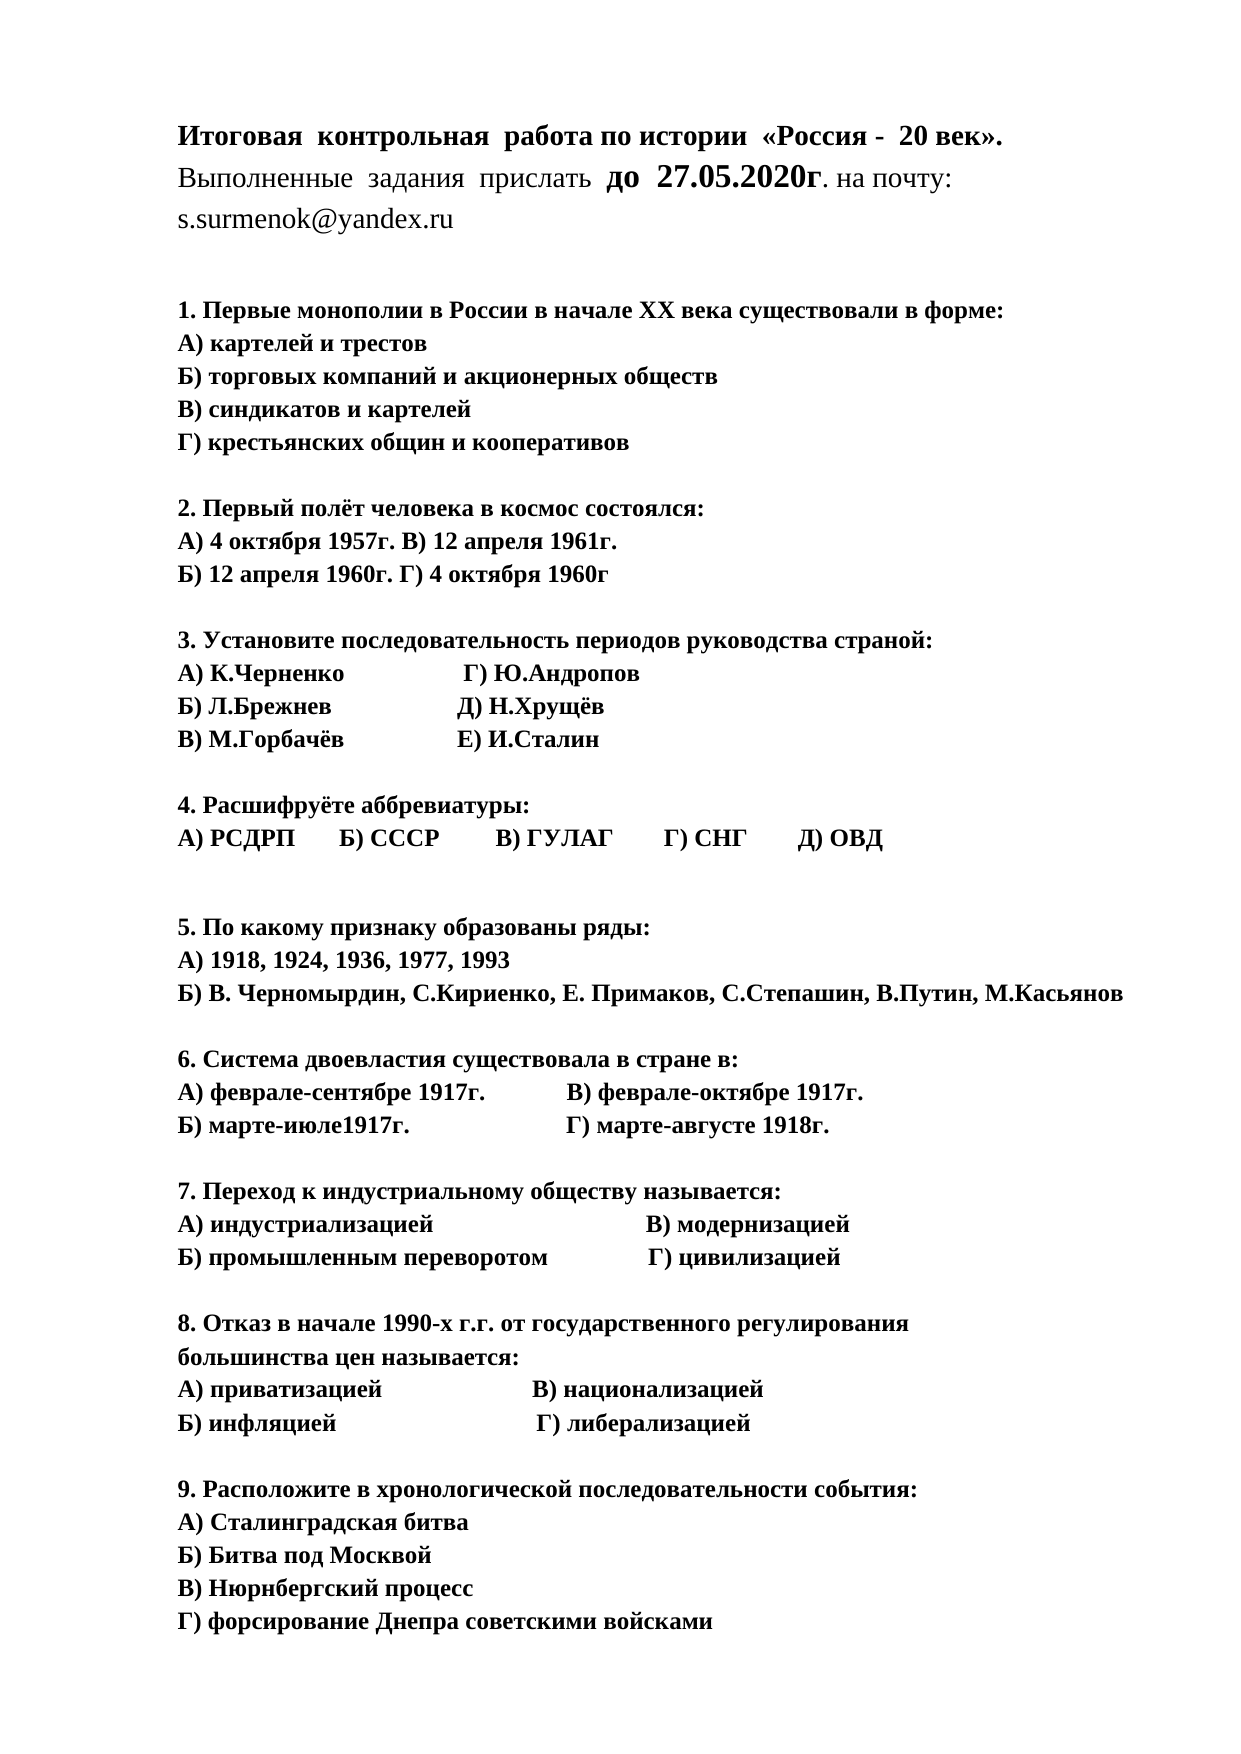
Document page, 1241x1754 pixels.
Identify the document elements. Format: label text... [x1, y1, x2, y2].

text 2. Первый полёт человека в космос состоялся: [177, 493, 1152, 522]
text 5. По какому признаку образованы ряды: [177, 912, 1152, 941]
text А) 4 октября 1957г. В) 12 апреля 1961г. [177, 526, 1152, 555]
text Г) крестьянских общин и кооперативов [177, 427, 1152, 456]
text А) приватизацией В) национализацией [177, 1374, 1152, 1403]
text Выполненные задания прислать до 27.05.2020г. на почту: [177, 157, 1152, 195]
text А) РСДРП Б) СССР В) ГУЛАГ Г) СНГ Д) ОВД [177, 823, 1152, 852]
text 1. Первые монополии в России в начале XX века существовали в форме: [177, 295, 1152, 324]
text 4. Расшифруёте аббревиатуры: [177, 790, 1152, 819]
text Б) 12 апреля 1960г. Г) 4 октября 1960г [177, 559, 1152, 588]
text А) индустриализацией В) модернизацией [177, 1209, 1152, 1238]
text Б) Л.Брежнев Д) Н.Хрущёв [177, 691, 1152, 720]
text Б) Битва под Москвой [177, 1540, 1152, 1568]
text Б) марте-июле1917г. Г) марте-августе 1918г. [177, 1110, 1152, 1139]
text А) картелей и трестов [177, 328, 1152, 357]
text 7. Переход к индустриальному обществу называется: [177, 1176, 1152, 1205]
text А) Сталинградская битва [177, 1507, 1152, 1535]
text s.surmenok@yandex.ru [177, 201, 1152, 234]
text А) К.Черненко Г) Ю.Андропов [177, 658, 1152, 687]
text В) М.Горбачёв Е) И.Сталин [177, 724, 1152, 753]
text А) феврале-сентябре 1917г. В) феврале-октябре 1917г. [177, 1077, 1152, 1106]
text Итоговая контрольная работа по истории «Россия - 20 век». [177, 118, 1152, 152]
text большинства цен называется: [177, 1342, 1152, 1370]
text 6. Система двоевластия существовала в стране в: [177, 1044, 1152, 1073]
text Б) инфляцией Г) либерализацией [177, 1408, 1152, 1436]
text В) Нюрнбергский процесс [177, 1573, 1152, 1601]
text 9. Расположите в хронологической последовательности события: [177, 1474, 1152, 1502]
text Б) В. Черномырдин, С.Кириенко, Е. Примаков, С.Степашин, В.Путин, М.Касьянов [177, 978, 1152, 1007]
text Б) торговых компаний и акционерных обществ [177, 361, 1152, 390]
text А) 1918, 1924, 1936, 1977, 1993 [177, 945, 1152, 974]
text Г) форсирование Днепра советскими войсками [177, 1606, 1152, 1634]
text 3. Установите последовательность периодов руководства страной: [177, 625, 1152, 654]
text 8. Отказ в начале 1990-х г.г. от государственного регулирования [177, 1308, 1152, 1337]
text Б) промышленным переворотом Г) цивилизацией [177, 1242, 1152, 1271]
text В) синдикатов и картелей [177, 394, 1152, 423]
